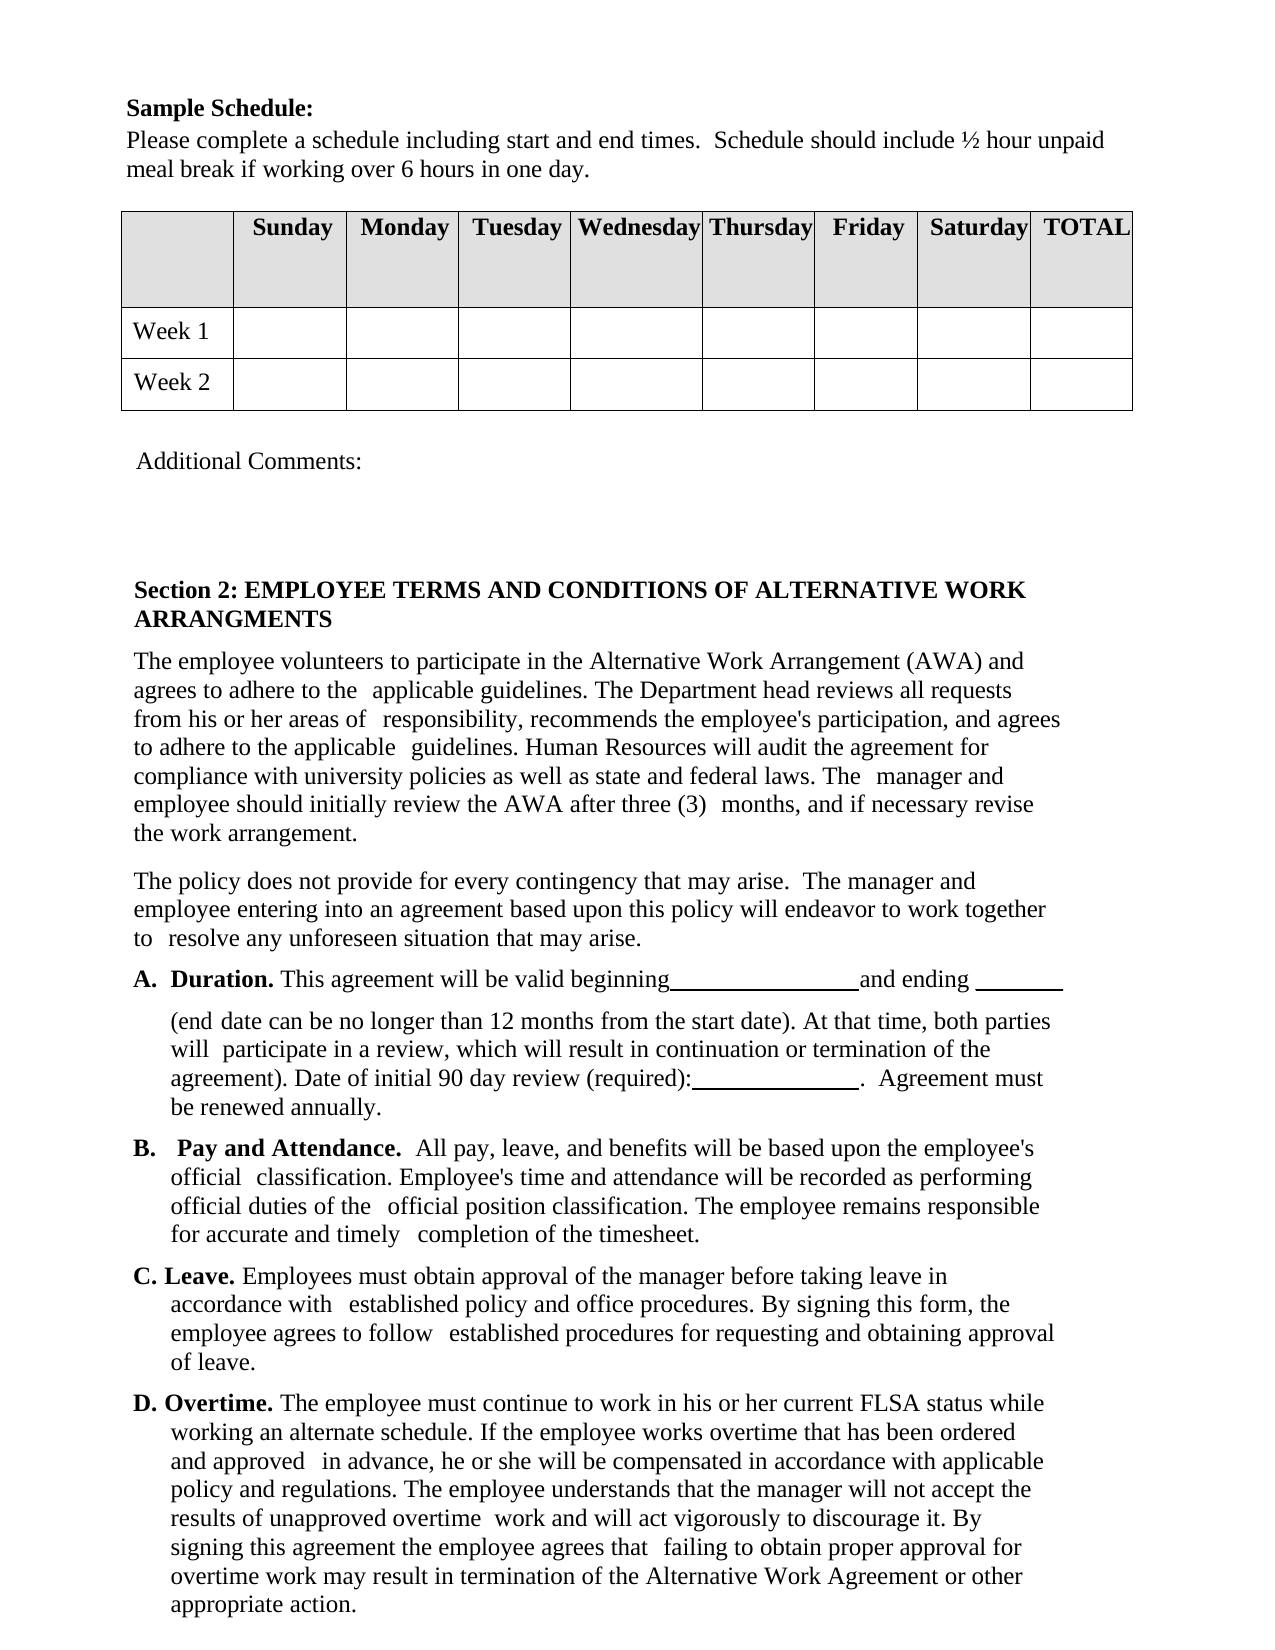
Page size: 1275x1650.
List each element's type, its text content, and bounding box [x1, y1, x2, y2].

text (end date can be no longer than 12 months from the start date). At that time, both parties will participate in a review, which will result in continuation or termination of the agreement). Date of initial 90 day review (required): . Agreement must be renewed annually. [170, 1006, 1066, 1121]
table_cell [918, 359, 1030, 410]
table_cell [571, 359, 702, 410]
table_header Friday [815, 212, 917, 307]
text The employee volunteers to participate in the Alternative Work Arrangement (AWA) and agrees to adhere to the applicable guidelines. The Department head reviews all requests from his or her areas of responsibility, recommends the employee's participation, and agrees to adhere to the applicable guidelines. Human Resources will audit the agreement for compliance with university policies as well as state and federal laws. The manager and employee should initially review the AWA after three (3) months, and if necessary revise the work arrangement. [133, 647, 1062, 847]
table_cell [234, 308, 346, 358]
table_header Monday [347, 212, 458, 307]
list Duration. This agreement will be valid beginning and ending _______ [133, 964, 1066, 993]
list Leave. Employees must obtain approval of the manager before taking leave in accordance with established policy and office procedures. By signing this form, the employee agrees to follow established procedures for requesting and obtaining approval of leave. [133, 1261, 1062, 1376]
table_header TOTAL [1031, 212, 1132, 307]
table_cell [347, 308, 458, 358]
table_cell [1031, 308, 1132, 358]
table_header Thursday [703, 212, 814, 307]
table_header [122, 212, 233, 307]
table_cell [703, 308, 814, 358]
table_cell Week 2 [122, 359, 233, 410]
table_cell [234, 359, 346, 410]
text Additional Comments: [136, 446, 1133, 475]
table_cell [703, 359, 814, 410]
list Pay and Attendance. All pay, leave, and benefits will be based upon the employee's official classification. Employee's time and attendance will be recorded as performing official duties of the official position classification. The employee remains responsible for accurate and timely completion of the timesheet. [133, 1133, 1062, 1248]
subtitle Section 2: EMPLOYEE TERMS AND CONDITIONS OF ALTERNATIVE WORK ARRANGMENTS [134, 575, 1133, 633]
table_cell Week 1 [122, 308, 233, 358]
table_cell [571, 308, 702, 358]
table_header Tuesday [459, 212, 570, 307]
table_cell [347, 359, 458, 410]
table_cell [459, 308, 570, 358]
table_header Saturday [918, 212, 1030, 307]
table_header Wednesday [571, 212, 702, 307]
table_cell [459, 359, 570, 410]
text Sample Schedule: [126, 93, 1133, 121]
text The policy does not provide for every contingency that may arise. The manager and employee entering into an agreement based upon this policy will endeavor to work together to resolve any unforeseen situation that may arise. [133, 866, 1062, 952]
text Please complete a schedule including start and end times. Schedule should include ½ hour unpaid meal break if working over 6 hours in one day. [126, 125, 1133, 183]
list Overtime. The employee must continue to work in his or her current FLSA status while working an alternate schedule. If the employee works overtime that has been ordered and approved in advance, he or she will be compensated in accordance with applicable policy and regulations. The employee understands that the manager will not accept the results of unapproved overtime work and will act vigorously to discourage it. By signing this agreement the employee agrees that failing to obtain proper approval for overtime work may result in termination of the Alternative Work Agreement or other appropriate action. [133, 1388, 1049, 1618]
table_cell [918, 308, 1030, 358]
table_cell [815, 359, 917, 410]
table_cell [815, 308, 917, 358]
table_cell [1031, 359, 1132, 410]
table_header Sunday [234, 212, 346, 307]
